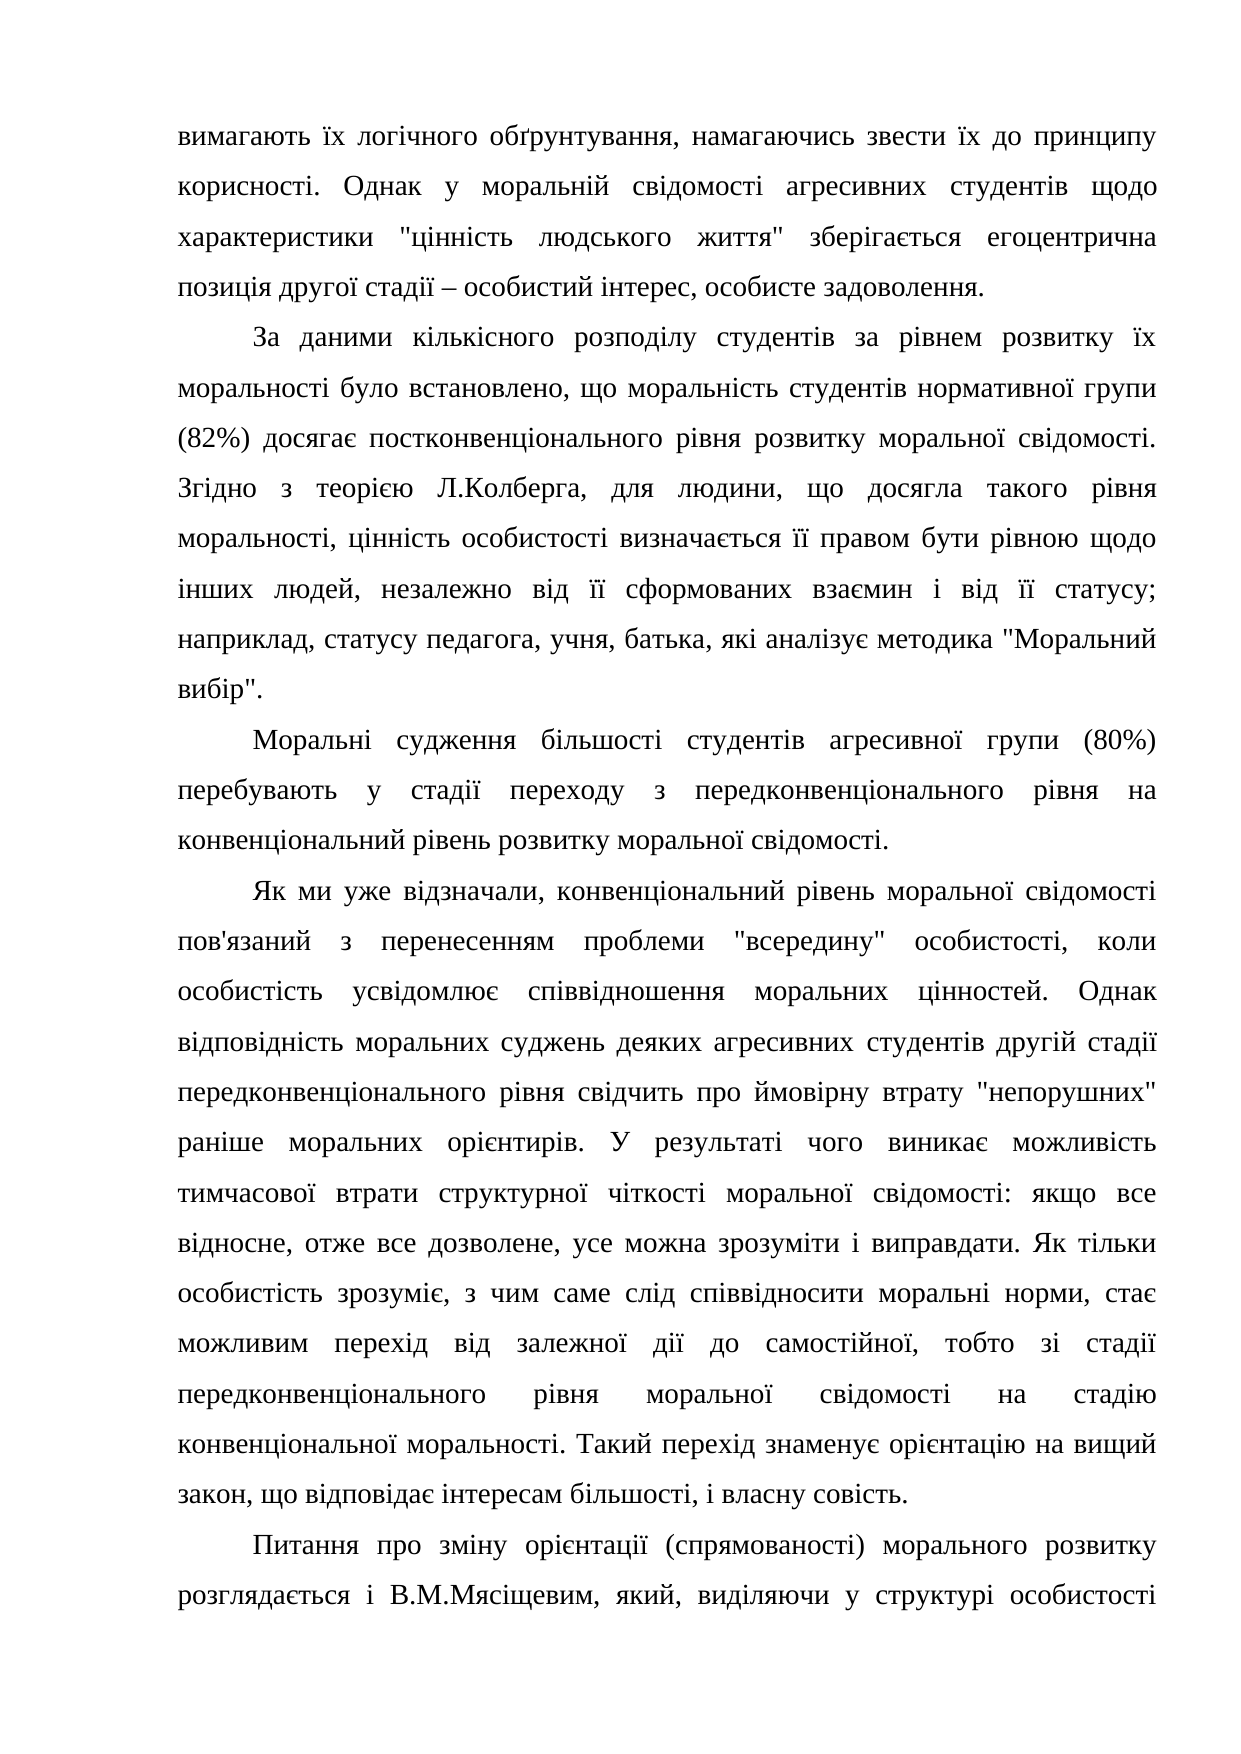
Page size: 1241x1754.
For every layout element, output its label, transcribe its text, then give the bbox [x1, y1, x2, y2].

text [177, 1527, 1157, 1611]
text Як ми уже відзначали, конвенціональний рівень моральної свідомості пов'язаний з перенесенням проблеми "всередину" особистості, коли особистість усвідомлює співвідношення моральних цінностей. Однак відповідність моральних суджень деяких агресивних студентів другій стадії передконвенціонального рівня свідчить про ймовірну втрату "непорушних" раніше моральних орієнтирів. У результаті чого виникає можливість тимчасової втрати структурної чіткості моральної свідомості: якщо все відносне, отже все дозволене, усе можна зрозуміти і виправдати. Як тільки особистість зрозуміє, з чим саме слід співвідносити моральні норми, стає можливим перехід від залежної дії до самостійної, тобто зі стадії передконвенціонального рівня моральної свідомості на стадію конвенціональної моральності. Такий перехід знаменує орієнтацію на вищий закон, що відповідає інтересам більшості, і власну совість. [177, 873, 1157, 1510]
text Моральні судження більшості студентів агресивної групи (80%) перебувають у стадії переходу з передконвенціонального рівня на конвенціональний рівень розвитку моральної свідомості. [177, 722, 1157, 856]
text За даними кількісного розподілу студентів за рівнем розвитку їх моральності було встановлено, що моральність студентів нормативної групи (82%) досягає постконвенціонального рівня розвитку моральної свідомості. Згідно з теорією Л.Колберга, для людини, що досягла такого рівня моральності, цінність особистості визначається її правом бути рівною щодо інших людей, незалежно від її сформованих взаємин і від її статусу; наприклад, статусу педагога, учня, батька, які аналізує методика "Моральний вибір". [177, 319, 1157, 705]
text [177, 118, 1157, 303]
